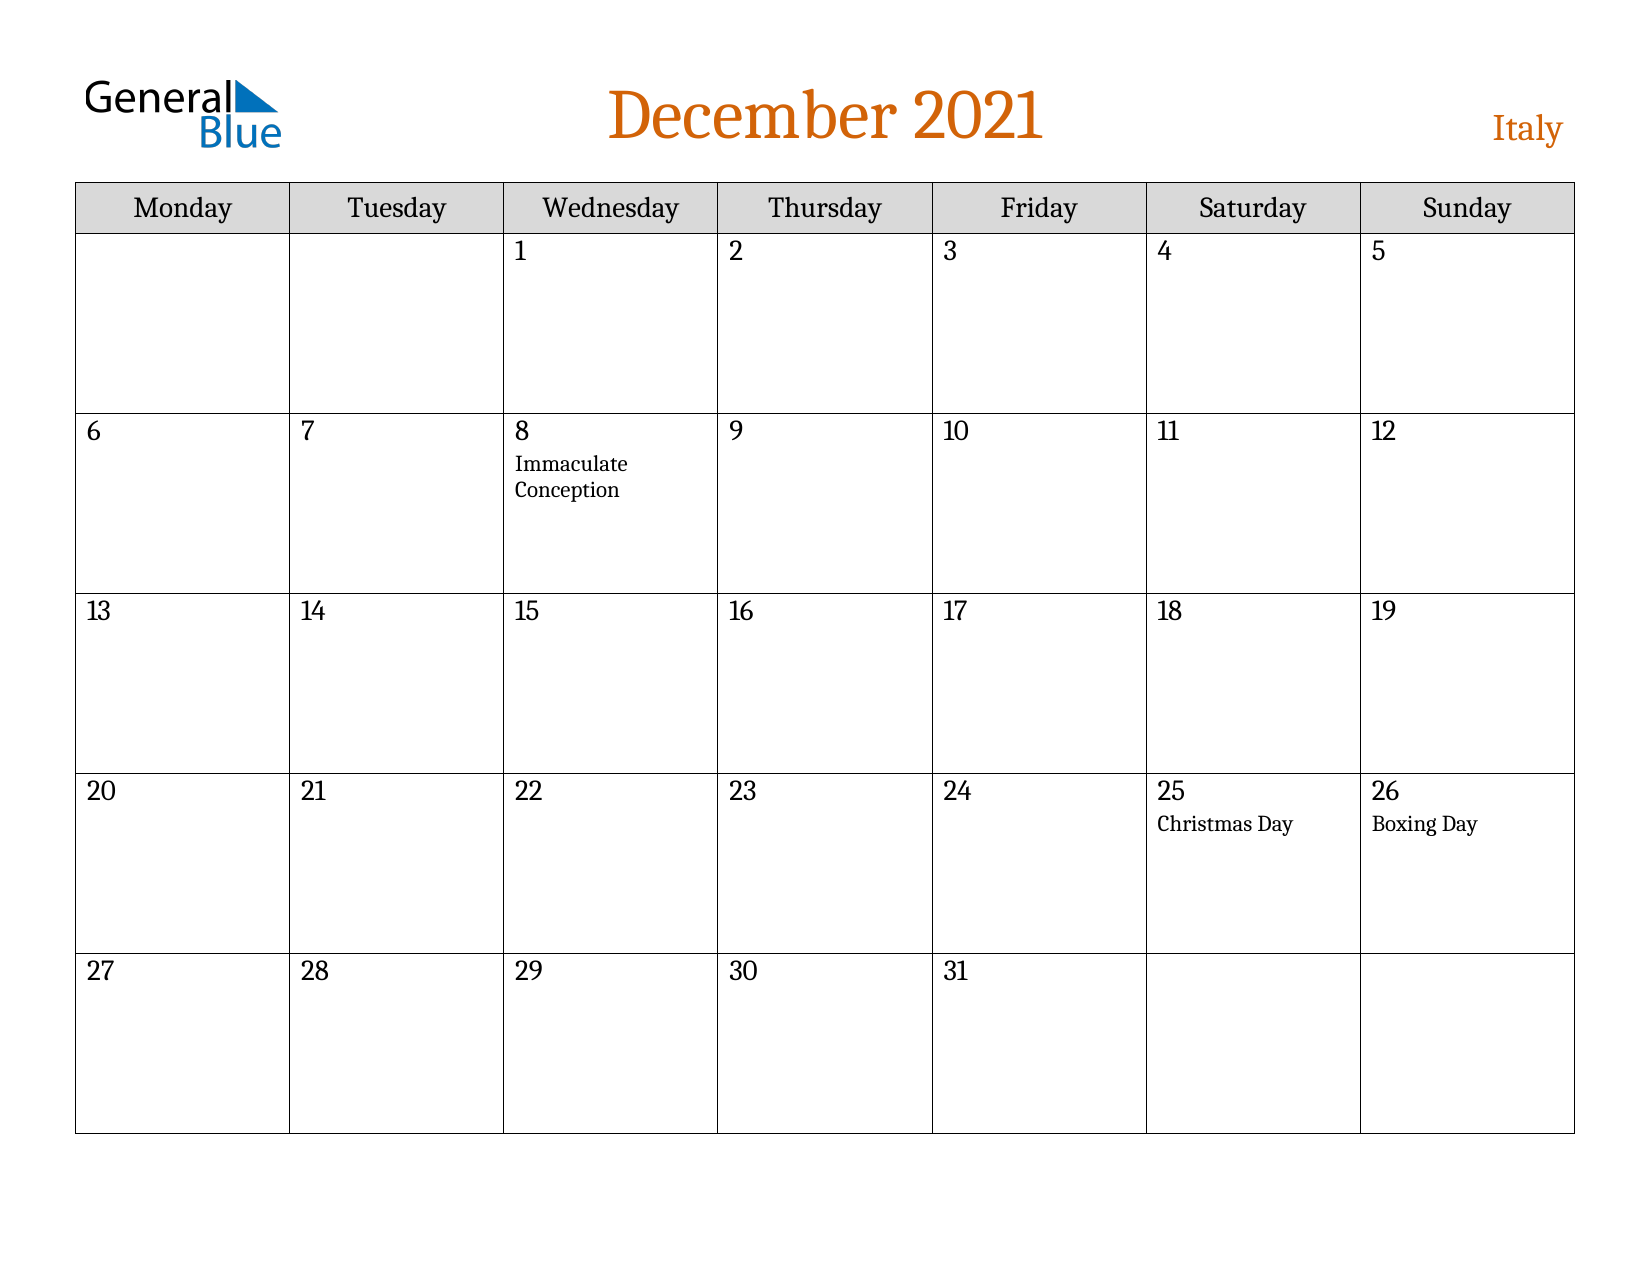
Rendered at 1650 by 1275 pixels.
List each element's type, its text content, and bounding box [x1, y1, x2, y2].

table_cell 4 [1147, 234, 1360, 270]
table_header [76, 75, 503, 182]
table_cell [1361, 450, 1574, 593]
table_cell [76, 234, 289, 270]
table_cell 1 [504, 234, 717, 270]
table_cell [718, 810, 932, 953]
table_cell [718, 990, 932, 1133]
table_cell [504, 270, 717, 413]
table_cell 26 [1361, 774, 1574, 810]
table_cell 8 [504, 414, 717, 450]
table_cell 20 [76, 774, 289, 810]
table_cell Saturday [1147, 183, 1360, 233]
table_cell [1147, 630, 1360, 773]
table_cell 12 [1361, 414, 1574, 450]
table_cell 5 [1361, 234, 1574, 270]
table_cell 18 [1147, 594, 1360, 630]
table_cell Christmas Day [1147, 810, 1360, 953]
table_cell 28 [290, 954, 503, 990]
table_cell [76, 990, 289, 1133]
table_cell 11 [1147, 414, 1360, 450]
table_cell [933, 270, 1146, 413]
table_cell 3 [933, 234, 1146, 270]
table_cell 14 [290, 594, 503, 630]
picture [86, 80, 281, 148]
table_cell [76, 450, 289, 593]
table_cell Friday [933, 183, 1146, 233]
table_cell [933, 810, 1146, 953]
table_cell 10 [933, 414, 1146, 450]
table_cell 16 [718, 594, 932, 630]
table_cell [290, 270, 503, 413]
table_cell Sunday [1361, 183, 1574, 233]
table_cell [290, 234, 503, 270]
table_cell Thursday [718, 183, 932, 233]
table_cell [933, 630, 1146, 773]
table_cell 30 [718, 954, 932, 990]
table_cell Immaculate Conception [504, 450, 717, 593]
table_cell [290, 630, 503, 773]
table_cell 21 [290, 774, 503, 810]
table_cell 24 [933, 774, 1146, 810]
table_cell Tuesday [290, 183, 503, 233]
table_cell [290, 810, 503, 953]
table_cell 17 [933, 594, 1146, 630]
table_cell Wednesday [504, 183, 717, 233]
table_cell [76, 810, 289, 953]
table_cell 31 [933, 954, 1146, 990]
table_cell [290, 450, 503, 593]
table_header December 2021 [504, 75, 1146, 182]
table_cell [1361, 630, 1574, 773]
table_cell [76, 270, 289, 413]
table_cell 19 [1361, 594, 1574, 630]
table_header Italy [1146, 75, 1574, 182]
table_cell 29 [504, 954, 717, 990]
table_cell 15 [504, 594, 717, 630]
table_cell 25 [1147, 774, 1360, 810]
table_cell [718, 450, 932, 593]
table_cell [1147, 450, 1360, 593]
table_cell Boxing Day [1361, 810, 1574, 953]
table_cell [1361, 954, 1574, 990]
table_cell 22 [504, 774, 717, 810]
table_cell [290, 990, 503, 1133]
table_cell [1147, 270, 1360, 413]
table_cell [1361, 990, 1574, 1133]
table_cell [933, 450, 1146, 593]
table_cell [1147, 990, 1360, 1133]
table_cell 6 [76, 414, 289, 450]
table_cell 23 [718, 774, 932, 810]
table_cell [1147, 954, 1360, 990]
table_cell [504, 810, 717, 953]
table_cell [504, 630, 717, 773]
table_cell 7 [290, 414, 503, 450]
table_cell 13 [76, 594, 289, 630]
table_cell [718, 630, 932, 773]
table_cell 9 [718, 414, 932, 450]
table_cell Monday [76, 183, 289, 233]
table_cell [1361, 270, 1574, 413]
table_cell 2 [718, 234, 932, 270]
table_cell [933, 990, 1146, 1133]
table_cell 27 [76, 954, 289, 990]
table_cell [504, 990, 717, 1133]
table_cell [718, 270, 932, 413]
table_cell [76, 630, 289, 773]
